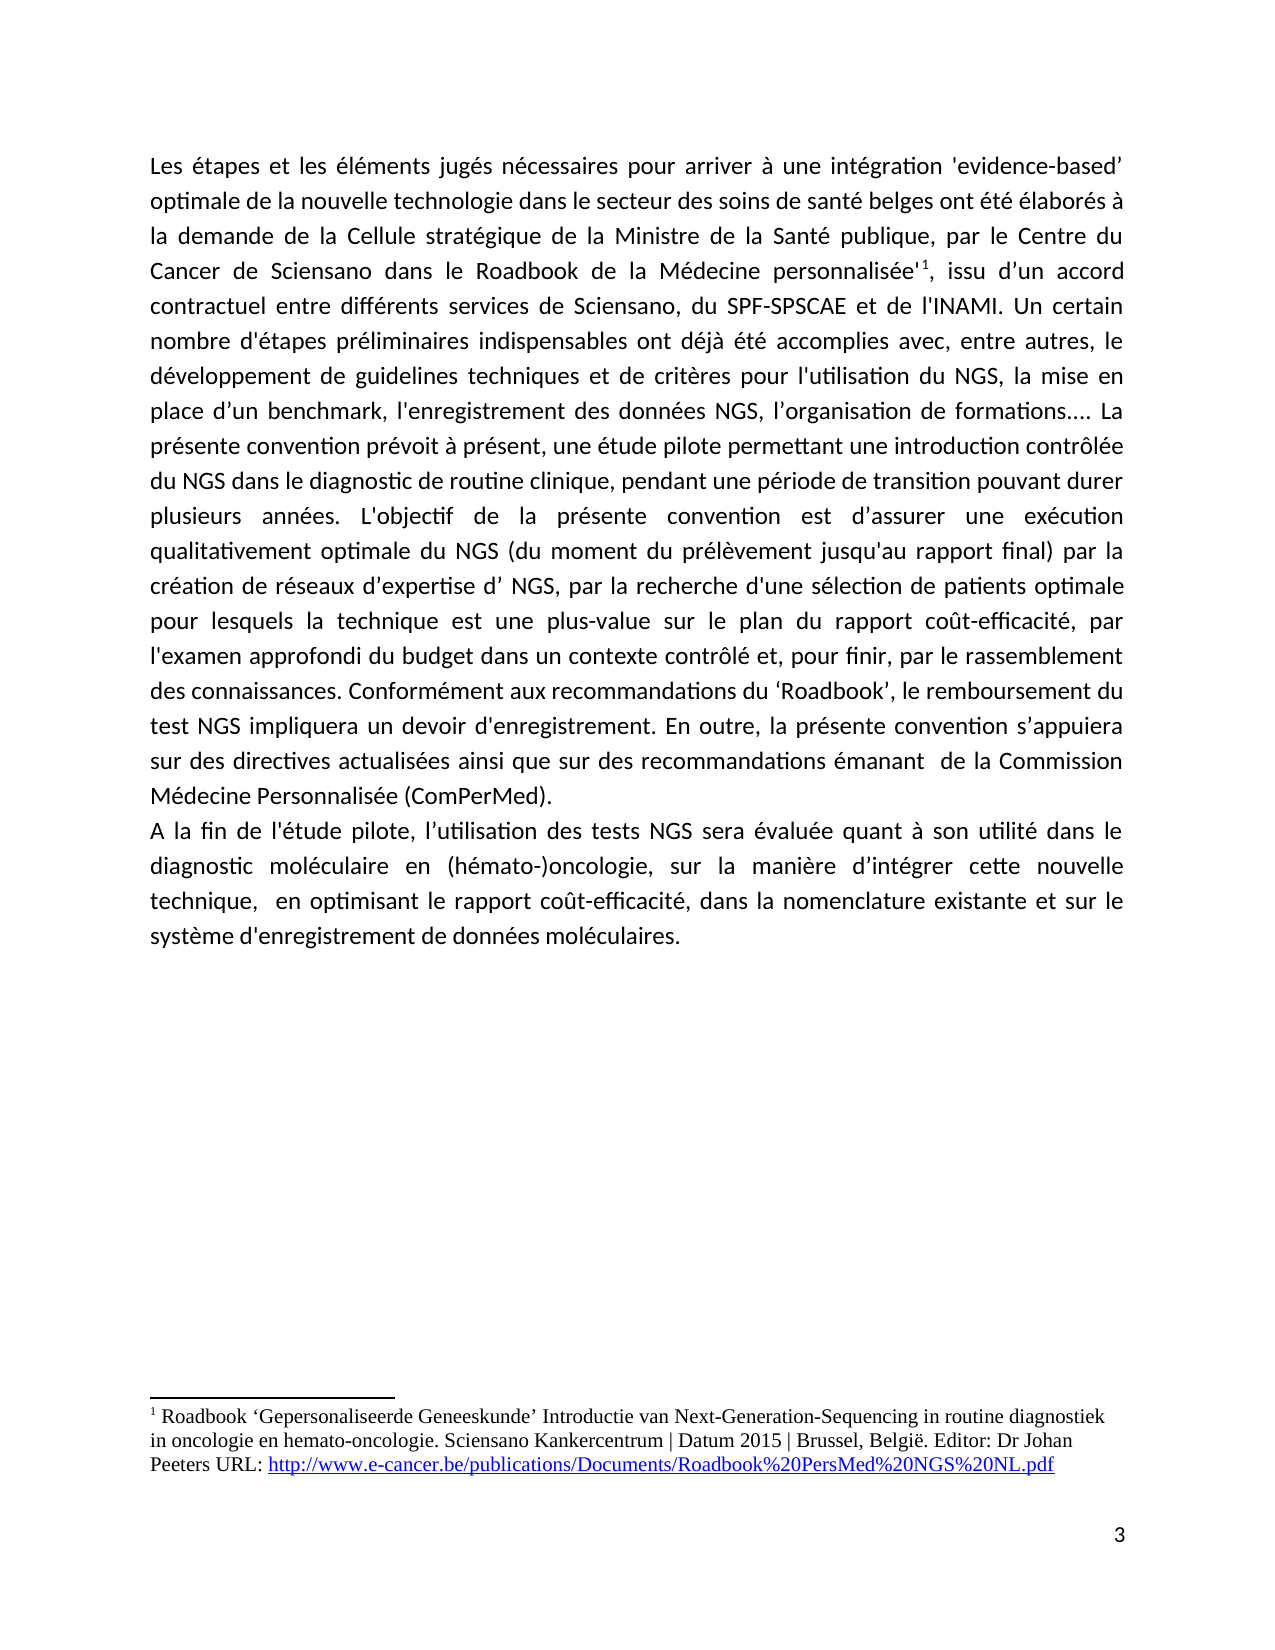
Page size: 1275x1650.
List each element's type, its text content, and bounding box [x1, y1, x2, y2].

text A la fin de l'étude pilote, l’utilisation des tests NGS sera évaluée quant à son utilité dans le diagnostic moléculaire en (hémato-)oncologie, sur la manière d’intégrer cette nouvelle technique, en optimisant le rapport coût-efficacité, dans la nomenclature existante et sur le système d'enregistrement de données moléculaires. [150, 815, 1125, 951]
text Les étapes et les éléments jugés nécessaires pour arriver à une intégration 'evidence-based’ optimale de la nouvelle technologie dans le secteur des soins de santé belges ont été élaborés à la demande de la Cellule stratégique de la Ministre de la Santé publique, par le Centre du Cancer de Sciensano dans le Roadbook de la Médecine personnalisée', issu d’un accord contractuel entre différents services de Sciensano, du SPF-SPSCAE et de l'INAMI. Un certain nombre d'étapes préliminaires indispensables ont déjà été accomplies avec, entre autres, le développement de guidelines techniques et de critères pour l'utilisation du NGS, la mise en place d’un benchmark, l'enregistrement des données NGS, l’organisation de formations.... La présente convention prévoit à présent, une étude pilote permettant une introduction contrôlée du NGS dans le diagnostic de routine clinique, pendant une période de transition pouvant durer plusieurs années. L'objectif de la présente convention est d’assurer une exécution qualitativement optimale du NGS (du moment du prélèvement jusqu'au rapport final) par la création de réseaux d’expertise d’ NGS, par la recherche d'une sélection de patients optimale pour lesquels la technique est une plus-value sur le plan du rapport coût-efficacité, par l'examen approfondi du budget dans un contexte contrôlé et, pour finir, par le rassemblement des connaissances. Conformément aux recommandations du ‘Roadbook’, le remboursement du test NGS impliquera un devoir d'enregistrement. En outre, la présente convention s’appuiera sur des directives actualisées ainsi que sur des recommandations émanant de la Commission Médecine Personnalisée (ComPerMed). [150, 150, 1125, 811]
